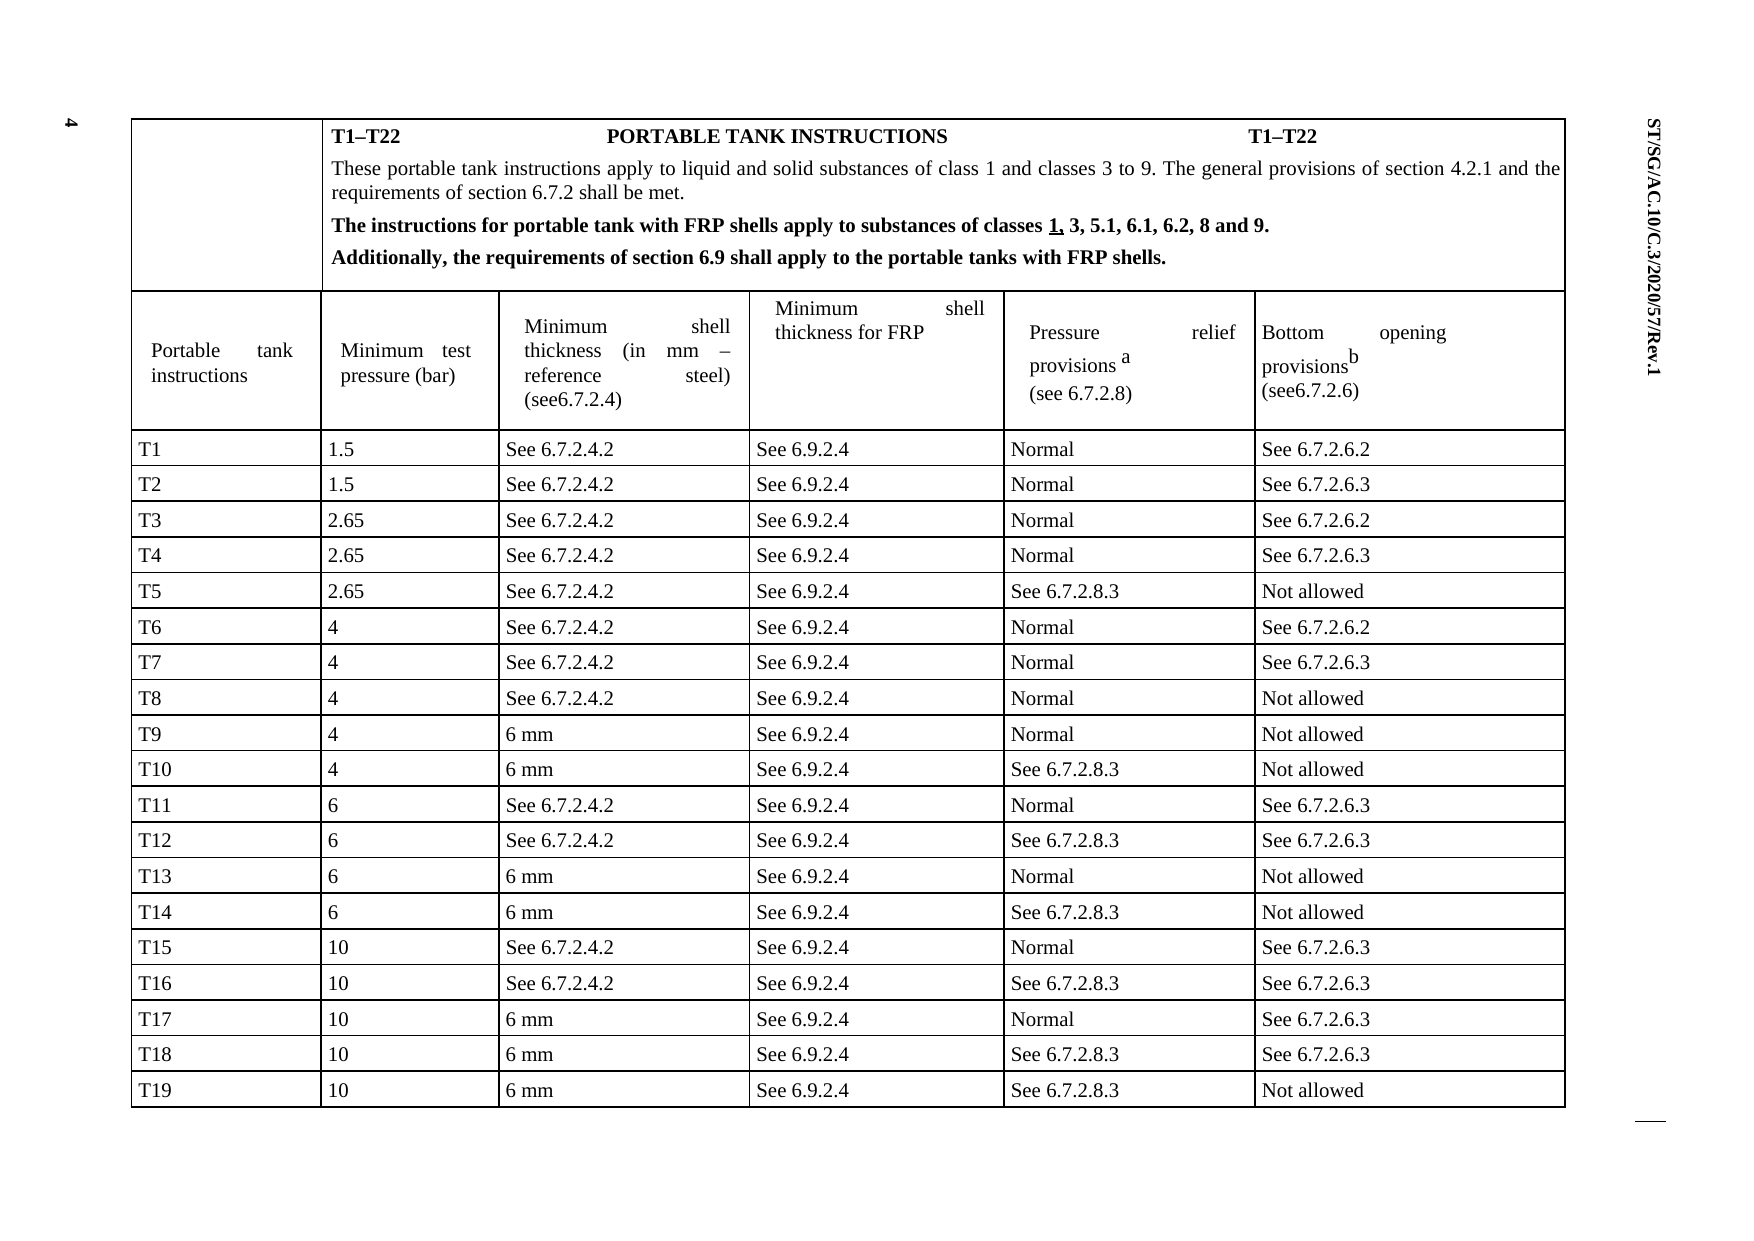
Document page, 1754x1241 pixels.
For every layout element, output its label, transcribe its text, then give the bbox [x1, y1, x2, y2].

table_cell Normal [1005, 645, 1254, 678]
table_cell Not allowed [1256, 1072, 1564, 1106]
table_cell 4 [322, 680, 498, 714]
table_cell T8 [132, 680, 320, 714]
table_cell See 6.7.2.6.3 [1256, 930, 1564, 963]
table_cell Minimum shell thickness (in mm – reference steel) (see6.7.2.4) [500, 292, 749, 429]
table_cell See 6.9.2.4 [750, 823, 1003, 857]
table_cell See 6.9.2.4 [750, 965, 1003, 999]
table_cell See 6.7.2.4.2 [500, 573, 749, 607]
table_cell 6 [322, 894, 498, 928]
table_cell See 6.7.2.6.3 [1256, 965, 1564, 999]
table_cell Not allowed [1256, 858, 1564, 892]
table_cell See 6.7.2.4.2 [500, 609, 749, 643]
table_cell Normal [1005, 466, 1254, 500]
table_cell See 6.7.2.8.3 [1005, 751, 1254, 785]
table_cell See 6.7.2.8.3 [1005, 894, 1254, 928]
table_cell Not allowed [1256, 894, 1564, 928]
table_cell See 6.9.2.4 [750, 573, 1003, 607]
table_cell See 6.9.2.4 [750, 751, 1003, 785]
table_cell See 6.7.2.6.3 [1256, 787, 1564, 821]
table_cell T6 [132, 609, 320, 643]
table_cell See 6.7.2.4.2 [500, 965, 749, 999]
table_cell See 6.9.2.4 [750, 858, 1003, 892]
table_cell See 6.7.2.6.2 [1256, 609, 1564, 643]
table_cell 6 mm [500, 1036, 749, 1070]
table_cell Not allowed [1256, 751, 1564, 785]
table_cell 6 mm [500, 1072, 749, 1106]
table_cell See 6.7.2.4.2 [500, 645, 749, 678]
table_cell 6 mm [500, 894, 749, 928]
table_cell 10 [322, 930, 498, 963]
table_cell See 6.9.2.4 [750, 680, 1003, 714]
table_cell T10 [132, 751, 320, 785]
table_cell 6 [322, 823, 498, 857]
table_cell 6 mm [500, 858, 749, 892]
table_cell Pressure relief provisions a (see 6.7.2.8) [1005, 292, 1254, 429]
table_cell See 6.7.2.6.3 [1256, 466, 1564, 500]
table_cell Normal [1005, 680, 1254, 714]
table_cell See 6.9.2.4 [750, 716, 1003, 750]
table_cell Not allowed [1256, 716, 1564, 750]
table_cell 2.65 [322, 538, 498, 572]
table_cell Normal [1005, 787, 1254, 821]
table_cell See 6.9.2.4 [750, 787, 1003, 821]
table_cell Normal [1005, 431, 1254, 465]
table_cell 10 [322, 1072, 498, 1106]
table_cell See 6.9.2.4 [750, 609, 1003, 643]
table_cell Normal [1005, 609, 1254, 643]
table_cell Normal [1005, 1001, 1254, 1035]
table_cell T7 [132, 645, 320, 678]
table_cell T16 [132, 965, 320, 999]
table_cell Not allowed [1256, 680, 1564, 714]
table_cell See 6.9.2.4 [750, 930, 1003, 963]
table_cell See 6.7.2.6.2 [1256, 502, 1564, 536]
table_header T1–T22 PORTABLE TANK INSTRUCTIONS T1–T22 These portable tank instructions apply to liquid and solid substances of class 1 and classes 3 to 9. The general provisions of section 4.2.1 and the requirements of section 6.7.2 shall be met. The instructions for portable tank with FRP shells apply to substances of classes 1, 3, 5.1, 6.1, 6.2, 8 and 9. Additionally, the requirements of section 6.9 shall apply to the portable tanks with FRP shells. [323, 120, 1564, 290]
table_cell See 6.7.2.8.3 [1005, 823, 1254, 857]
table_cell 10 [322, 1036, 498, 1070]
table_cell T3 [132, 502, 320, 536]
table_cell Normal [1005, 502, 1254, 536]
table_cell See 6.7.2.6.3 [1256, 1036, 1564, 1070]
table_cell See 6.9.2.4 [750, 1072, 1003, 1106]
table_cell See 6.7.2.4.2 [500, 502, 749, 536]
table_cell T9 [132, 716, 320, 750]
table_cell See 6.7.2.8.3 [1005, 1036, 1254, 1070]
table_cell 6 [322, 858, 498, 892]
table_cell See 6.7.2.8.3 [1005, 1072, 1254, 1106]
table_cell T19 [132, 1072, 320, 1106]
table_cell See 6.9.2.4 [750, 538, 1003, 572]
table_cell See 6.9.2.4 [750, 1036, 1003, 1070]
table_cell See 6.7.2.6.2 [1256, 431, 1564, 465]
table_cell See 6.9.2.4 [750, 431, 1003, 465]
table_cell 4 [322, 645, 498, 678]
table_cell See 6.7.2.6.3 [1256, 1001, 1564, 1035]
table_cell See 6.7.2.4.2 [500, 466, 749, 500]
table_cell 6 mm [500, 751, 749, 785]
table_cell 4 [322, 716, 498, 750]
table_cell See 6.7.2.6.3 [1256, 538, 1564, 572]
table_cell 6 mm [500, 1001, 749, 1035]
table_cell Not allowed [1256, 573, 1564, 607]
table_cell T5 [132, 573, 320, 607]
table_cell Normal [1005, 538, 1254, 572]
table_cell See 6.7.2.4.2 [500, 823, 749, 857]
table_cell See 6.7.2.4.2 [500, 680, 749, 714]
table_cell 6 [322, 787, 498, 821]
table_cell Normal [1005, 858, 1254, 892]
table_cell See 6.9.2.4 [750, 1001, 1003, 1035]
table_cell Minimum shell thickness for FRP [750, 292, 1003, 429]
table_cell See 6.7.2.4.2 [500, 538, 749, 572]
table_cell Minimum test pressure (bar) [322, 292, 498, 429]
table_cell T11 [132, 787, 320, 821]
table_cell T12 [132, 823, 320, 857]
table_cell 2.65 [322, 573, 498, 607]
table_cell 2.65 [322, 502, 498, 536]
table_cell 1.5 [322, 431, 498, 465]
table_cell Normal [1005, 930, 1254, 963]
table_cell See 6.7.2.8.3 [1005, 573, 1254, 607]
table_cell See 6.7.2.6.3 [1256, 645, 1564, 678]
table_cell Bottom opening provisionsb (see6.7.2.6) [1256, 292, 1564, 429]
table_cell T4 [132, 538, 320, 572]
table_cell See 6.9.2.4 [750, 502, 1003, 536]
table_cell 10 [322, 1001, 498, 1035]
table_cell T17 [132, 1001, 320, 1035]
table_cell Normal [1005, 716, 1254, 750]
table_cell See 6.7.2.4.2 [500, 930, 749, 963]
table_cell 1.5 [322, 466, 498, 500]
table_cell 4 [322, 609, 498, 643]
table_cell See 6.7.2.8.3 [1005, 965, 1254, 999]
table_cell T18 [132, 1036, 320, 1070]
table_header [132, 120, 322, 290]
table_cell See 6.7.2.6.3 [1256, 823, 1564, 857]
table_cell 6 mm [500, 716, 749, 750]
table_cell See 6.9.2.4 [750, 894, 1003, 928]
table_cell T1 [132, 431, 320, 465]
table_cell See 6.9.2.4 [750, 466, 1003, 500]
table_cell See 6.7.2.4.2 [500, 787, 749, 821]
table_cell See 6.7.2.4.2 [500, 431, 749, 465]
table_cell T14 [132, 894, 320, 928]
table_cell See 6.9.2.4 [750, 645, 1003, 678]
table_cell T2 [132, 466, 320, 500]
table_cell T13 [132, 858, 320, 892]
table_cell 4 [322, 751, 498, 785]
table_cell 10 [322, 965, 498, 999]
table_cell Portable tank instructions [132, 292, 320, 429]
table_cell T15 [132, 930, 320, 963]
